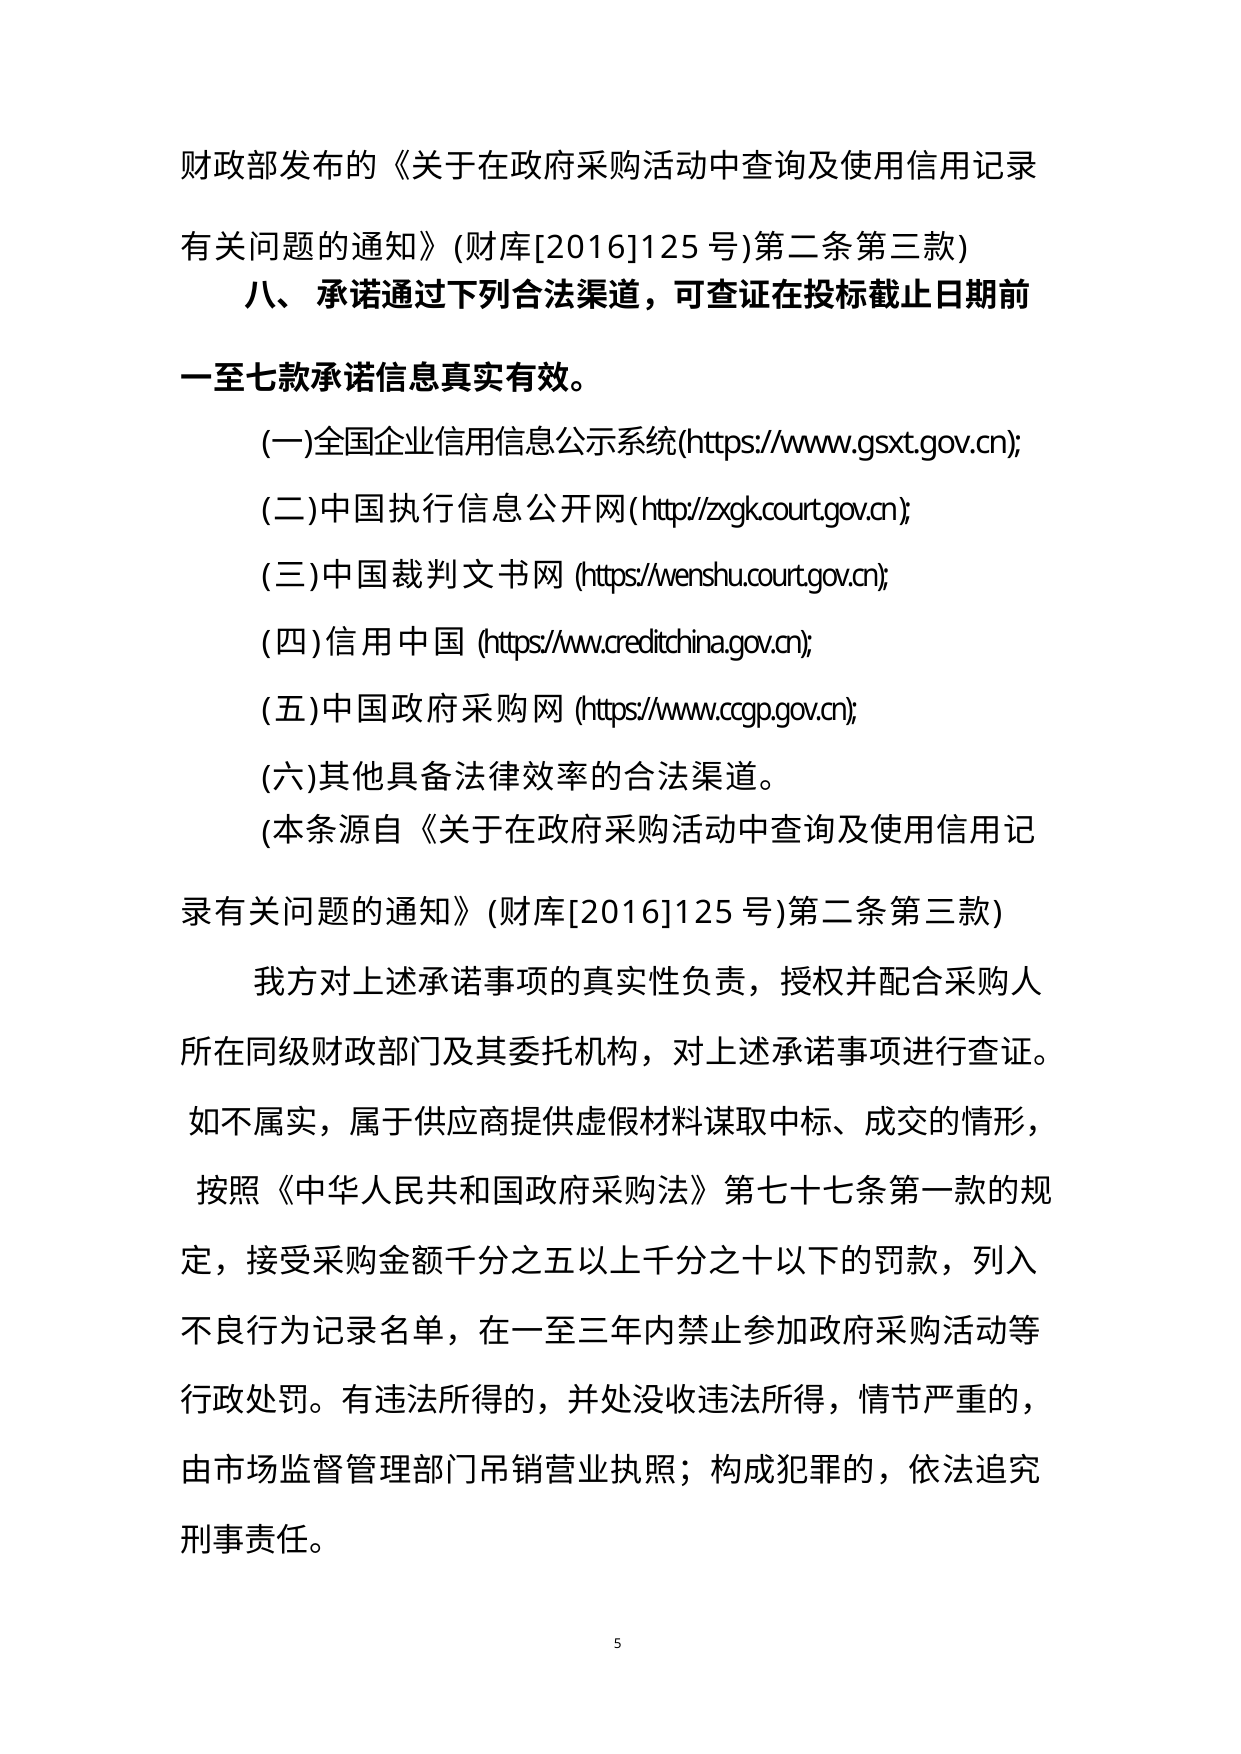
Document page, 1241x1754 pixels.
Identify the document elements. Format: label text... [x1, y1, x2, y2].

text (四)信用中国 (https://ww.creditchina.gov.cn); [261, 620, 1054, 662]
text (二)中国执行信息公开网(http://zxgk.court.gov.cn); [261, 487, 1054, 528]
text 我方对上述承诺事项的真实性负责，授权并配合采购人 所在同级财政部门及其委托机构，对上述承诺事项进行查证。 如不属实，属于供应商提供虚假材料谋取中标、成交的情形， 按照《中华人民共和国政府采购法》第七十七条第一款的规 定，接受采购金额千分之五以上千分之十以下的罚款，列入 不良行为记录名单，在一至三年内禁止参加政府采购活动等 行政处罚。有违法所得的，并处没收违法所得，情节严重的， 由市场监督管理部门吊销营业执照；构成犯罪的，依法追究刑事责任。 [180, 956, 1054, 1561]
text (五)中国政府采购网 (https://www.ccgp.gov.cn); [261, 687, 1054, 728]
text (本条源自《关于在政府采购活动中查询及使用信用记 [261, 825, 1054, 889]
text (一)全国企业信用信息公示系统(https://www.gsxt.gov.cn); [261, 420, 1054, 462]
text 财政部发布的《关于在政府采购活动中查询及使用信用记录 [180, 159, 1054, 224]
text 八、 承诺通过下列合法渠道，可查证在投标截止日期前 [244, 289, 1054, 356]
text 有关问题的通知》(财库[2016]125号)第二条第三款) [180, 224, 1054, 267]
text 一至七款承诺信息真实有效。 [181, 356, 1054, 398]
text 录有关问题的通知》(财库[2016]125号)第二条第三款) [180, 889, 1054, 932]
text (三)中国裁判文书网 (https://wenshu.court.gov.cn); [261, 553, 1054, 595]
text (六)其他具备法律效率的合法渠道。 [261, 754, 1054, 798]
